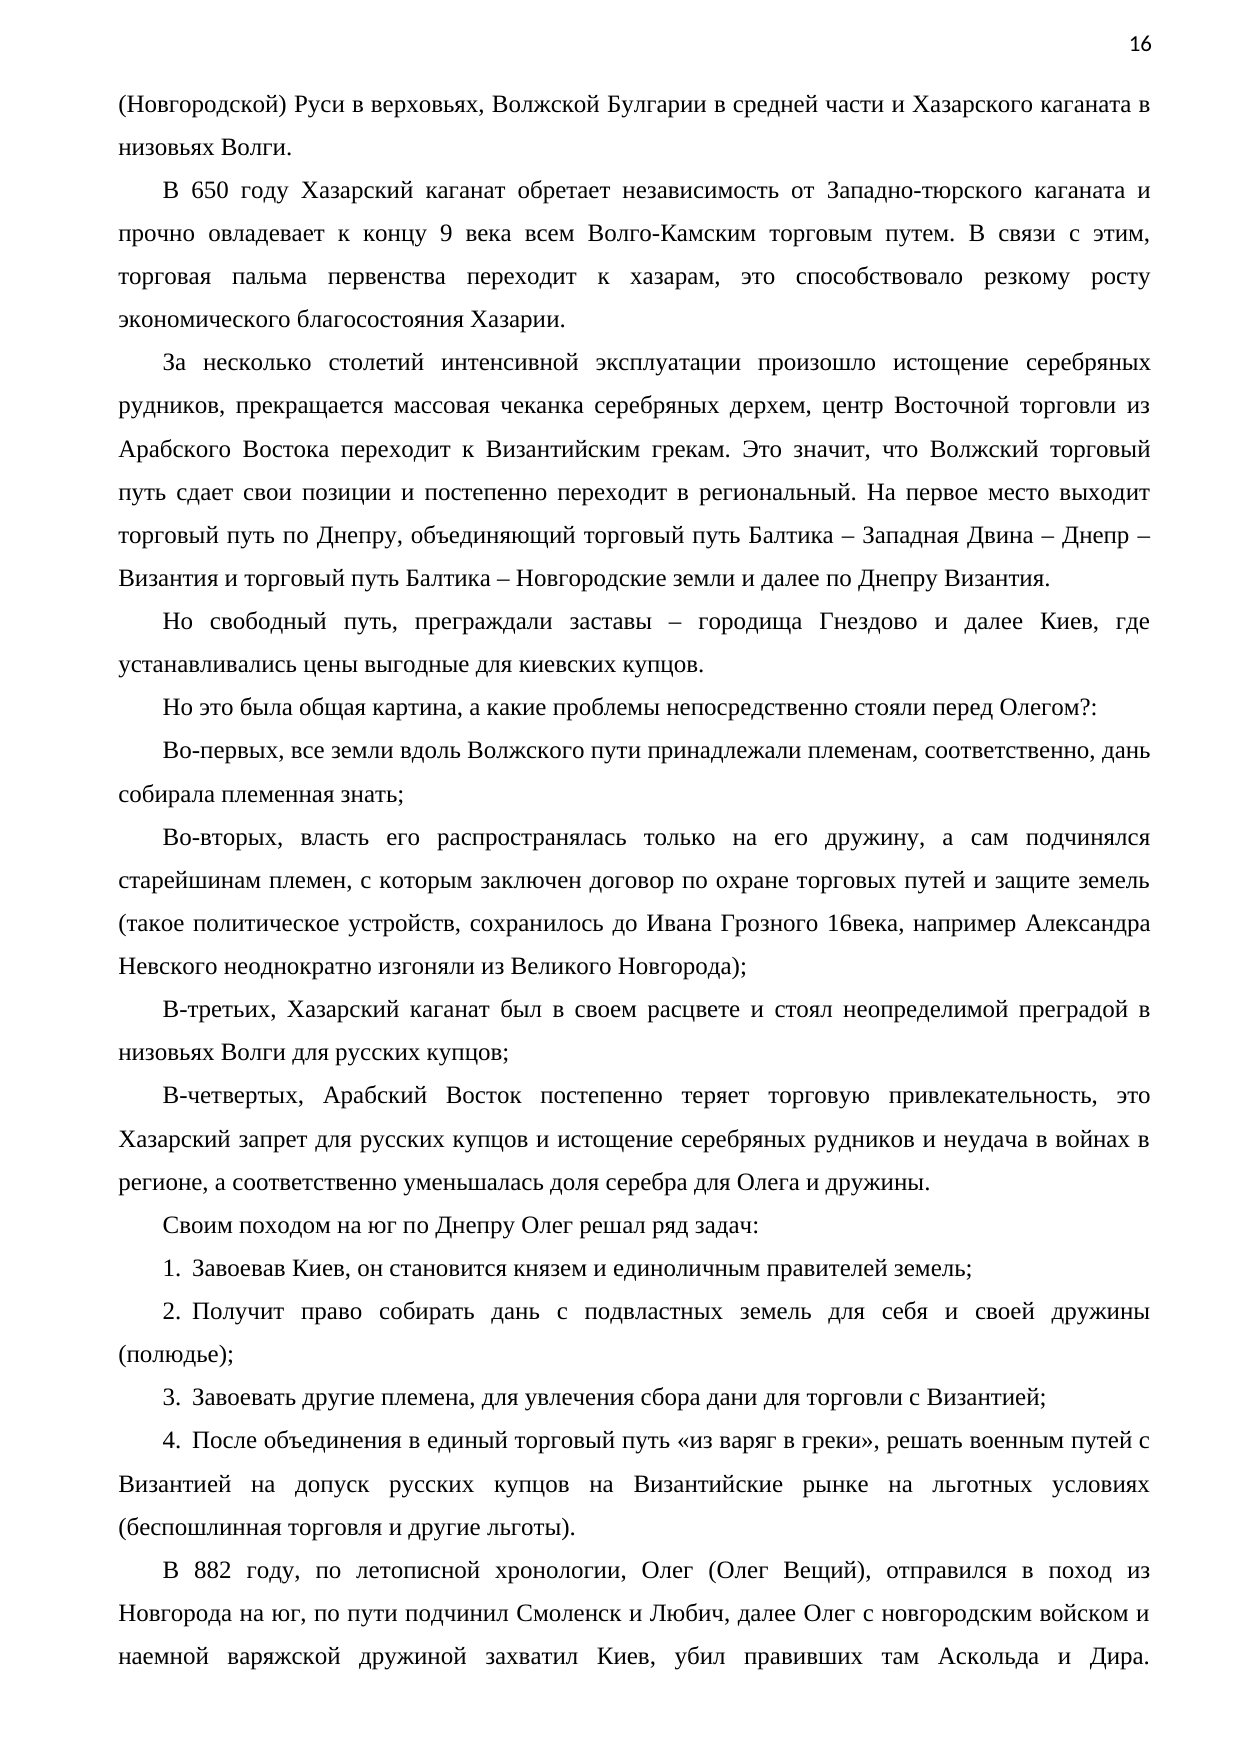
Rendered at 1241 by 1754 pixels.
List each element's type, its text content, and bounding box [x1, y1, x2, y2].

list В-четвертых, Арабский Восток постепенно теряет торговую привлекательность, это Хазарский запрет для русских купцов и истощение серебряных рудников и неудача в войнах в регионе, а соответственно уменьшалась доля серебра для Олега и дружины. [118, 1081, 1152, 1196]
list Своим походом на юг по Днепру Олег решал ряд задач: [118, 1210, 1152, 1239]
list Во-вторых, власть его распространялась только на его дружину, а сам подчинялся старейшинам племен, с которым заключен договор по охране торговых путей и защите земель (такое политическое устройств, сохранилось до Ивана Грозного 16века, например Александра Невского неоднократно изгоняли из Великого Новгорода); [118, 822, 1152, 980]
list Завоевав Киев, он становится князем и единоличным правителей земель; [118, 1253, 1152, 1282]
list Завоевать другие племена, для увлечения сбора дани для торговли с Византией; [118, 1382, 1152, 1411]
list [118, 1555, 1152, 1670]
list После объединения в единый торговый путь «из варяг в греки», решать военным путей с Византией на допуск русских купцов на Византийские рынке на льготных условиях (беспошлинная торговля и другие льготы). [118, 1426, 1152, 1541]
text В 650 году Хазарский каганат обретает независимость от Западно-тюрского каганата и прочно овладевает к концу 9 века всем Волго-Камским торговым путем. В связи с этим, торговая пальма первенства переходит к хазарам, это способствовало резкому росту экономического благосостояния Хазарии. [118, 175, 1152, 333]
list Во-первых, все земли вдоль Волжского пути принадлежали племенам, соответственно, дань собирала племенная знать; [118, 736, 1152, 807]
text Но свободный путь, преграждали заставы – городища Гнездово и далее Киев, где устанавливались цены выгодные для киевских купцов. [118, 606, 1152, 678]
list В-третьих, Хазарский каганат был в своем расцвете и стоял неопределимой преградой в низовьях Волги для русских купцов; [118, 994, 1152, 1066]
list Получит право собирать дань с подвластных земель для себя и своей дружины (полюдье); [118, 1296, 1152, 1368]
text Но это была общая картина, а какие проблемы непосредственно стояли перед Олегом?: [118, 692, 1152, 721]
text За несколько столетий интенсивной эксплуатации произошло истощение серебряных рудников, прекращается массовая чеканка серебряных дерхем, центр Восточной торговли из Арабского Востока переходит к Византийским грекам. Это значит, что Волжский торговый путь сдает свои позиции и постепенно переходит в региональный. На первое место выходит торговый путь по Днепру, объединяющий торговый путь Балтика – Западная Двина – Днепр – Византия и торговый путь Балтика – Новгородские земли и далее по Днепру Византия. [118, 347, 1152, 592]
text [118, 89, 1152, 161]
